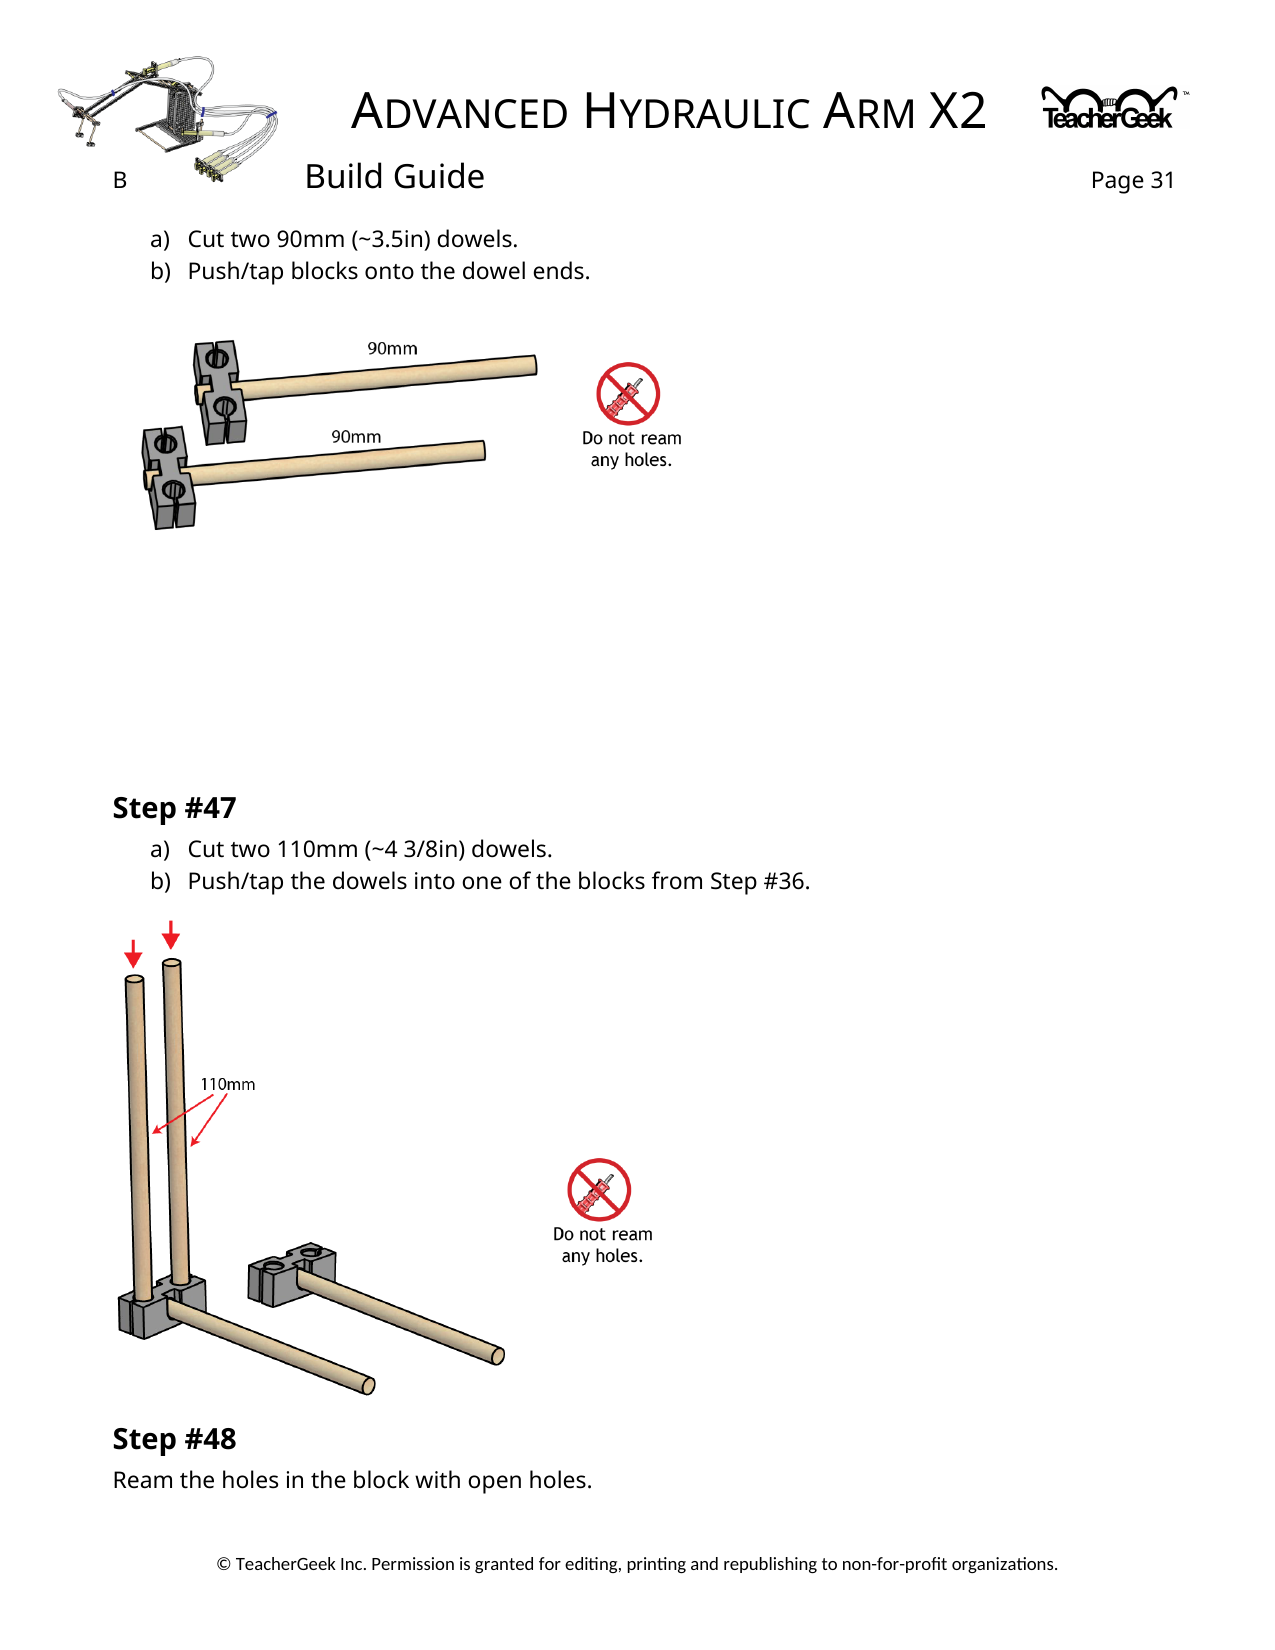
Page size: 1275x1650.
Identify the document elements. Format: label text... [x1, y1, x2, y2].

list Push/tap blocks onto the dowel ends. [150, 255, 1162, 286]
picture [116, 173, 123, 179]
list Push/tap the dowels into one of the blocks from Step #36. [150, 865, 1162, 896]
list Cut two 90mm (~3.5in) dowels. [150, 223, 1162, 255]
text Step #48 [112, 1418, 1162, 1458]
text Step #47 [112, 788, 1162, 827]
text Ream the holes in the block with open holes. [112, 1464, 1162, 1495]
picture [137, 334, 542, 531]
picture [1040, 85, 1191, 129]
list Cut two 110mm (~4 3/8in) dowels. [150, 833, 1162, 865]
picture [56, 55, 279, 183]
picture [552, 1157, 654, 1267]
picture [581, 361, 683, 471]
picture [112, 916, 508, 1398]
